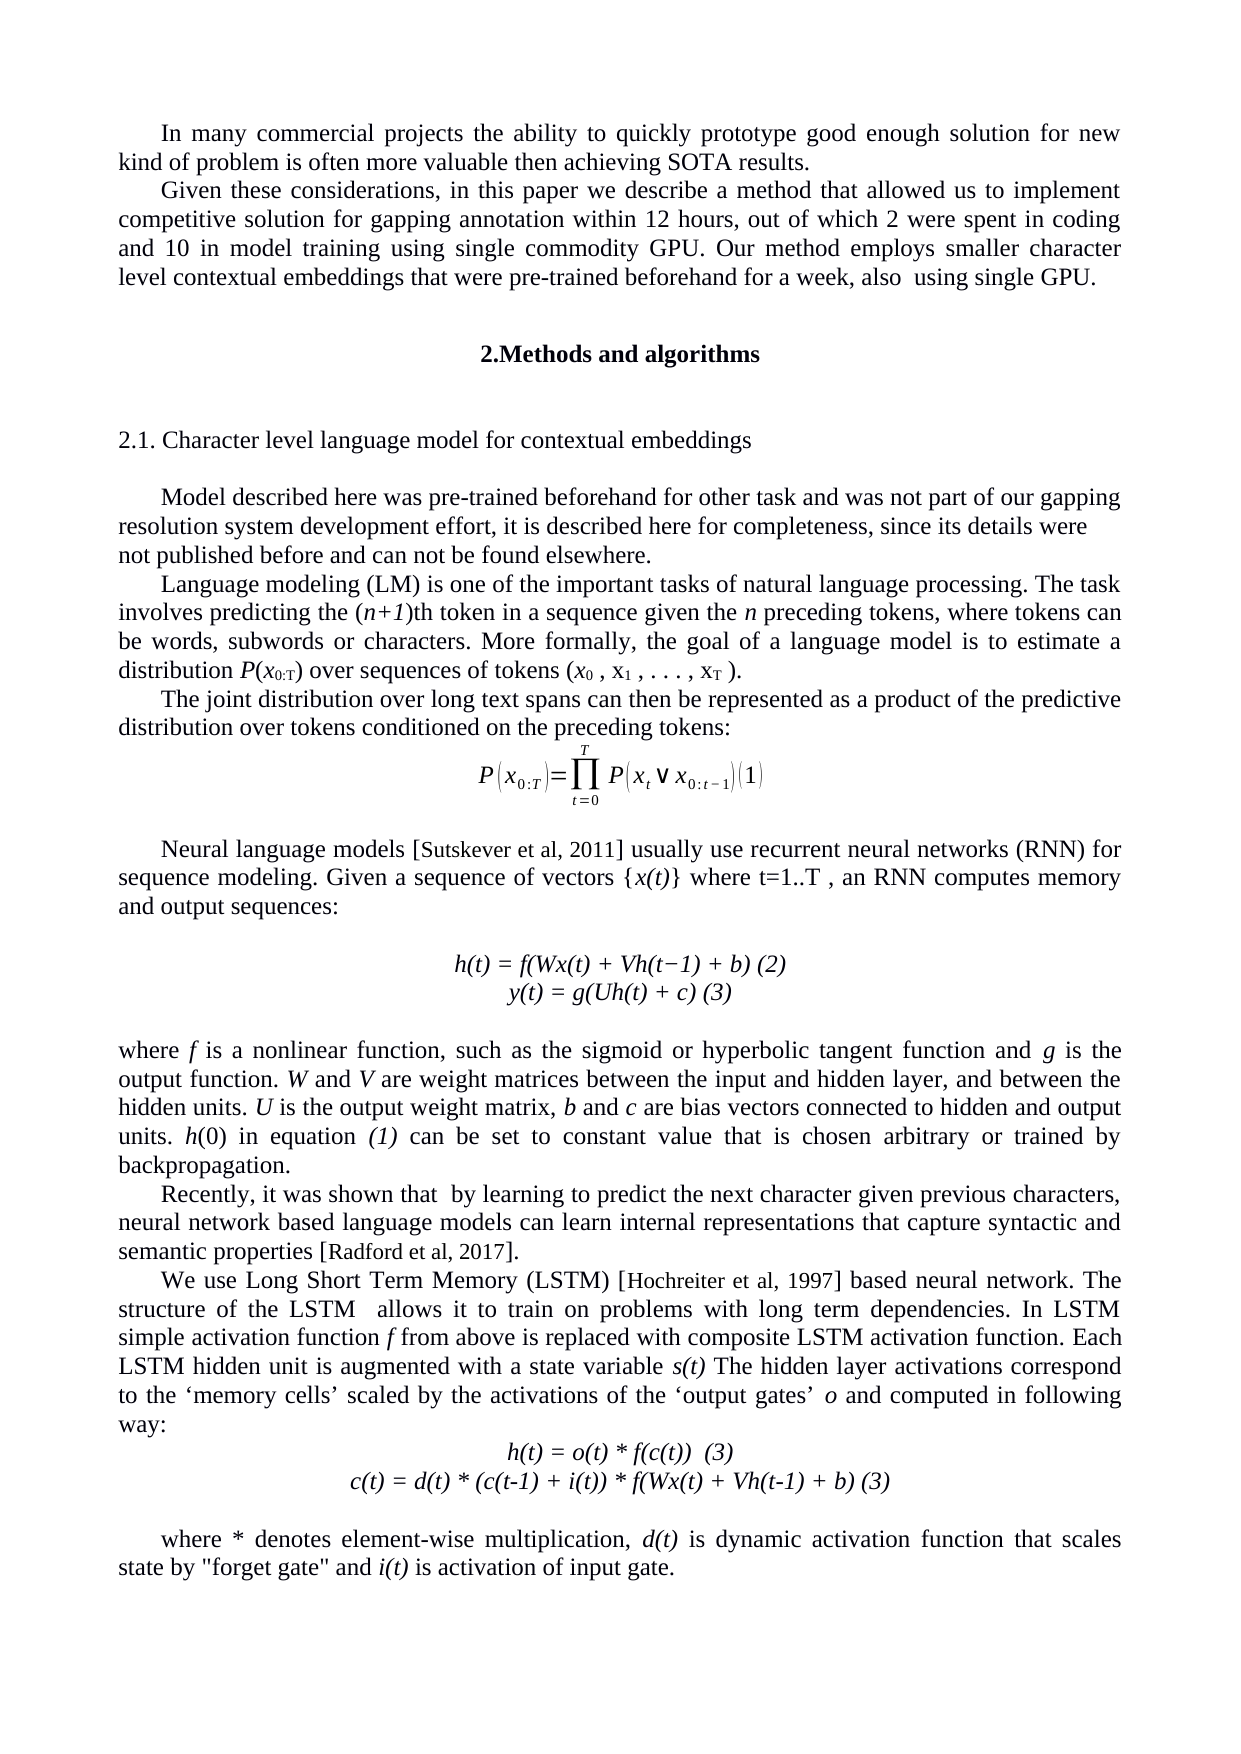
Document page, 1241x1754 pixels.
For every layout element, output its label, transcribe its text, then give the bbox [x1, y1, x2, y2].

text Language modeling (LM) is one of the important tasks of natural language processing. The task involves predicting the (n+1)th token in a sequence given the n preceding tokens, where tokens can be words, subwords or characters. More formally, the goal of a language model is to estimate a distribution P(x0:T) over sequences of tokens (x0 , x1 , . . . , xT ). [118, 569, 1122, 684]
text In many commercial projects the ability to quickly prototype good enough solution for new kind of problem is often more valuable then achieving SOTA results. [118, 118, 1122, 176]
text h(t) = f(Wx(t) + Vh(t−1) + b) (2) [118, 949, 1122, 977]
text Model described here was pre-trained beforehand for other task and was not part of our gapping resolution system development effort, it is described here for completeness, since its details were not published before and can not be found elsewhere. [118, 482, 1122, 569]
text y(t) = g(Uh(t) + c) (3) [118, 977, 1122, 1006]
text where f is a nonlinear function, such as the sigmoid or hyperbolic tangent function and g is the output function. W and V are weight matrices between the input and hidden layer, and between the hidden units. U is the output weight matrix, b and c are bias vectors connected to hidden and output units. h(0) in equation (1) can be set to constant value that is chosen arbitrary or trained by backpropagation. [118, 1035, 1122, 1179]
text We use Long Short Term Memory (LSTM) [Hochreiter et al, 1997] based neural network. The structure of the LSTM allows it to train on problems with long term dependencies. In LSTM simple activation function f from above is replaced with composite LSTM activation function. Each LSTM hidden unit is augmented with a state variable s(t) The hidden layer activations correspond to the ‘memory cells’ scaled by the activations of the ‘output gates’ o and computed in following way: [118, 1265, 1122, 1437]
text Given these considerations, in this paper we describe a method that allowed us to implement competitive solution for gapping annotation within 12 hours, out of which 2 were spent in coding and 10 in model training using single commodity GPU. Our method employs smaller character level contextual embeddings that were pre-trained beforehand for a week, also using single GPU. [118, 176, 1122, 291]
text h(t) = o(t) * f(c(t)) (3) [118, 1437, 1122, 1466]
text 2.1. Character level language model for contextual embeddings [118, 425, 1122, 454]
text 2.Methods and algorithms [118, 339, 1122, 367]
text Recently, it was shown that by learning to predict the next character given previous characters, neural network based language models can learn internal representations that capture syntactic and semantic properties [Radford et al, 2017]. [118, 1179, 1122, 1265]
text Neural language models [Sutskever et al, 2011] usually use recurrent neural networks (RNN) for sequence modeling. Given a sequence of vectors {x(t)} where t=1..T , an RNN computes memory and output sequences: [118, 834, 1122, 920]
text c(t) = d(t) * (c(t-1) + i(t)) * f(Wx(t) + Vh(t-1) + b) (3) [118, 1466, 1122, 1495]
text The joint distribution over long text spans can then be represented as a product of the predictive distribution over tokens conditioned on the preceding tokens: [118, 684, 1122, 741]
text where * denotes element-wise multiplication, d(t) is dynamic activation function that scales state by "forget gate" and i(t) is activation of input gate. [118, 1524, 1122, 1581]
